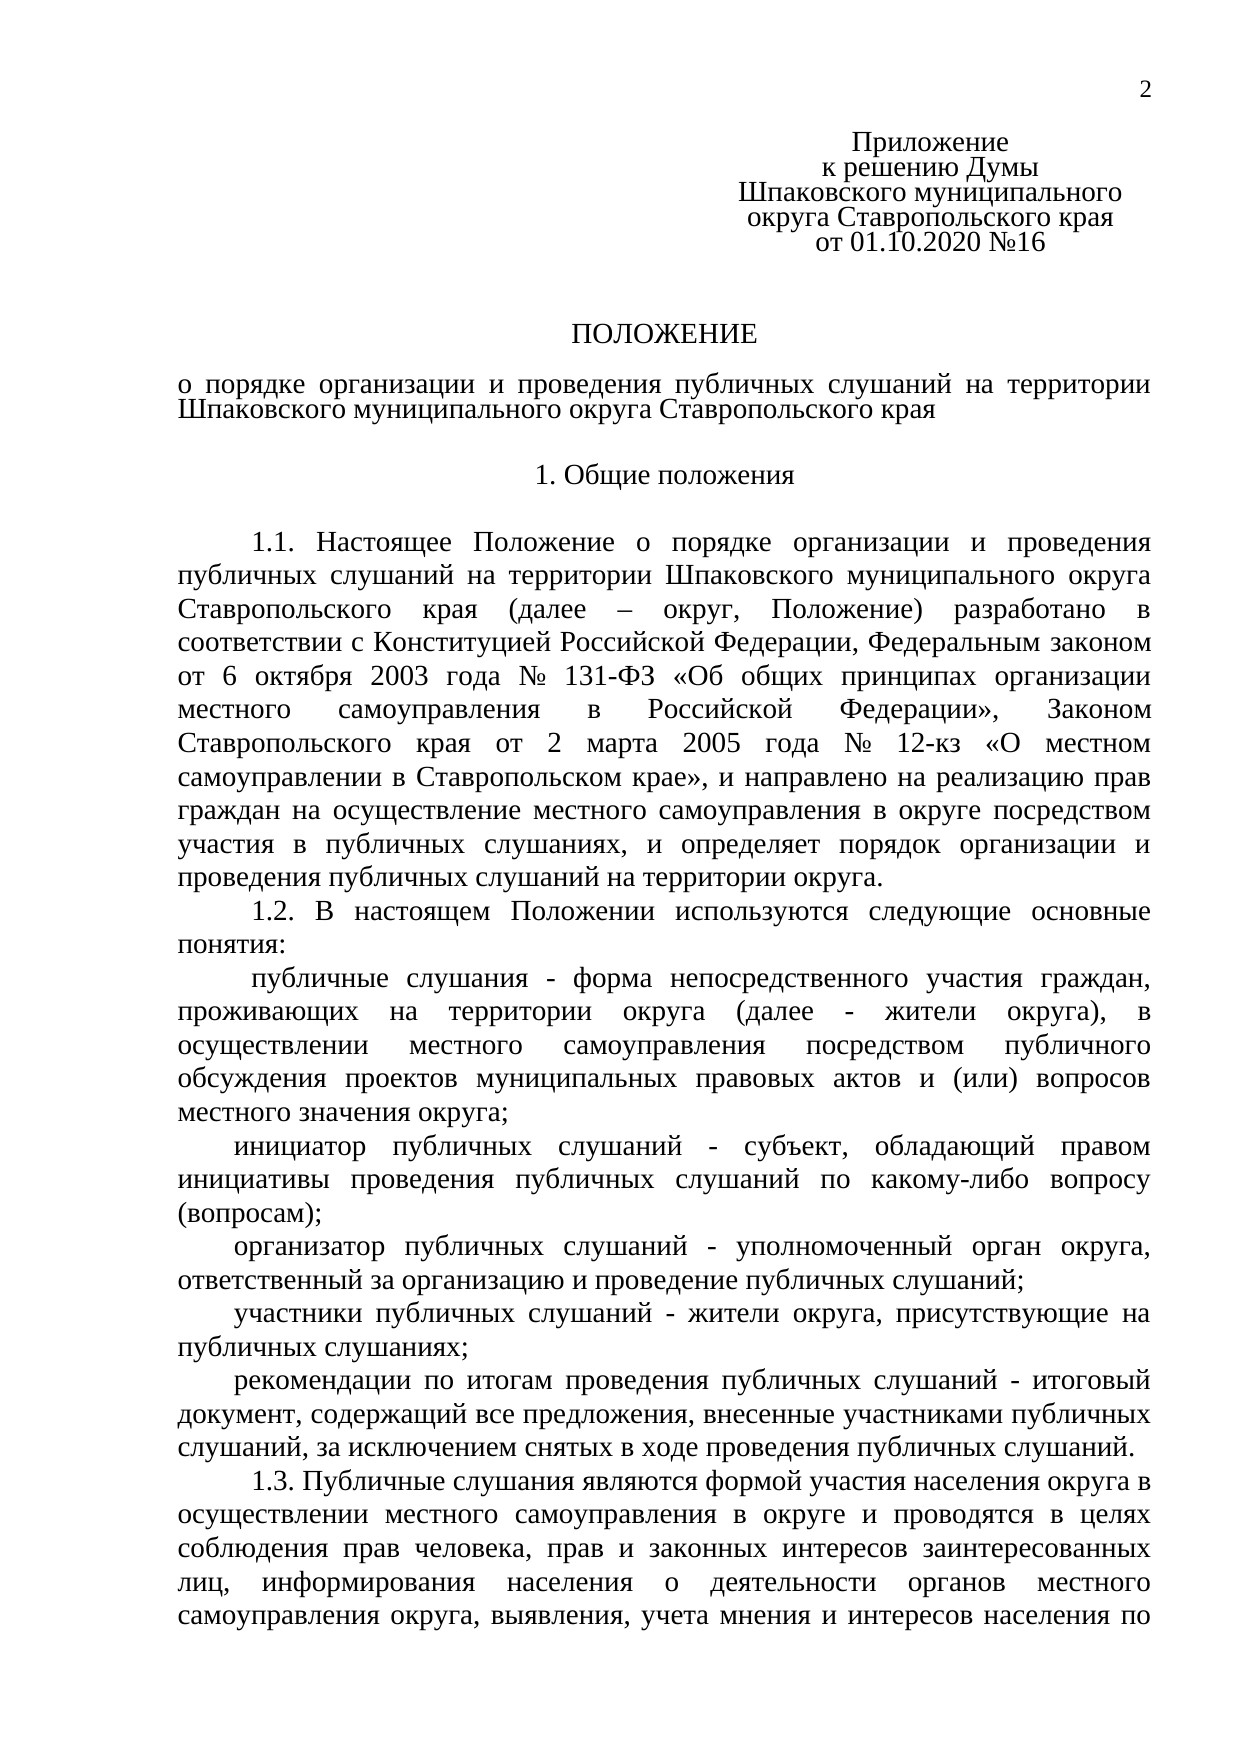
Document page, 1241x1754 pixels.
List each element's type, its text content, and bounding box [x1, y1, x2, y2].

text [177, 1463, 1152, 1631]
text инициатор публичных слушаний - субъект, обладающий правом инициативы проведения публичных слушаний по какому-либо вопросу (вопросам); [177, 1128, 1152, 1228]
text публичные слушания - форма непосредственного участия граждан, проживающих на территории округа (далее - жители округа), в осуществлении местного самоуправления посредством публичного обсуждения проектов муниципальных правовых актов и (или) вопросов местного значения округа; [177, 960, 1152, 1128]
text организатор публичных слушаний - уполномоченный орган округа, ответственный за организацию и проведение публичных слушаний; [177, 1228, 1152, 1295]
text Приложение [709, 131, 1152, 156]
text рекомендации по итогам проведения публичных слушаний - итоговый документ, содержащий все предложения, внесенные участниками публичных слушаний, за исключением снятых в ходе проведения публичных слушаний. [177, 1362, 1152, 1463]
title ПОЛОЖЕНИЕ [177, 323, 1152, 348]
text участники публичных слушаний - жители округа, присутствующие на публичных слушаниях; [177, 1295, 1152, 1362]
text о порядке организации и проведения публичных слушаний на территории Шпаковского муниципального округа Ставропольского края [177, 373, 1152, 423]
text 1.2. В настоящем Положении используются следующие основные понятия: [177, 893, 1152, 960]
text к решению Думы [709, 156, 1152, 181]
text от 01.10.2020 №16 [709, 231, 1152, 256]
text Шпаковского муниципального округа Ставропольского края [709, 181, 1152, 231]
text 1. Общие положения [177, 457, 1152, 490]
text 1.1. Настоящее Положение о порядке организации и проведения публичных слушаний на территории Шпаковского муниципального округа Ставропольского края (далее – округ, Положение) разработано в соответствии с Конституцией Российской Федерации, Федеральным законом от 6 октября 2003 года № 131-ФЗ «Об общих принципах организации местного самоуправления в Российской Федерации», Законом Ставропольского края от 2 марта 2005 года № 12-кз «О местном самоуправлении в Ставропольском крае», и направлено на реализацию прав граждан на осуществление местного самоуправления в округе посредством участия в публичных слушаниях, и определяет порядок организации и проведения публичных слушаний на территории округа. [177, 524, 1152, 893]
